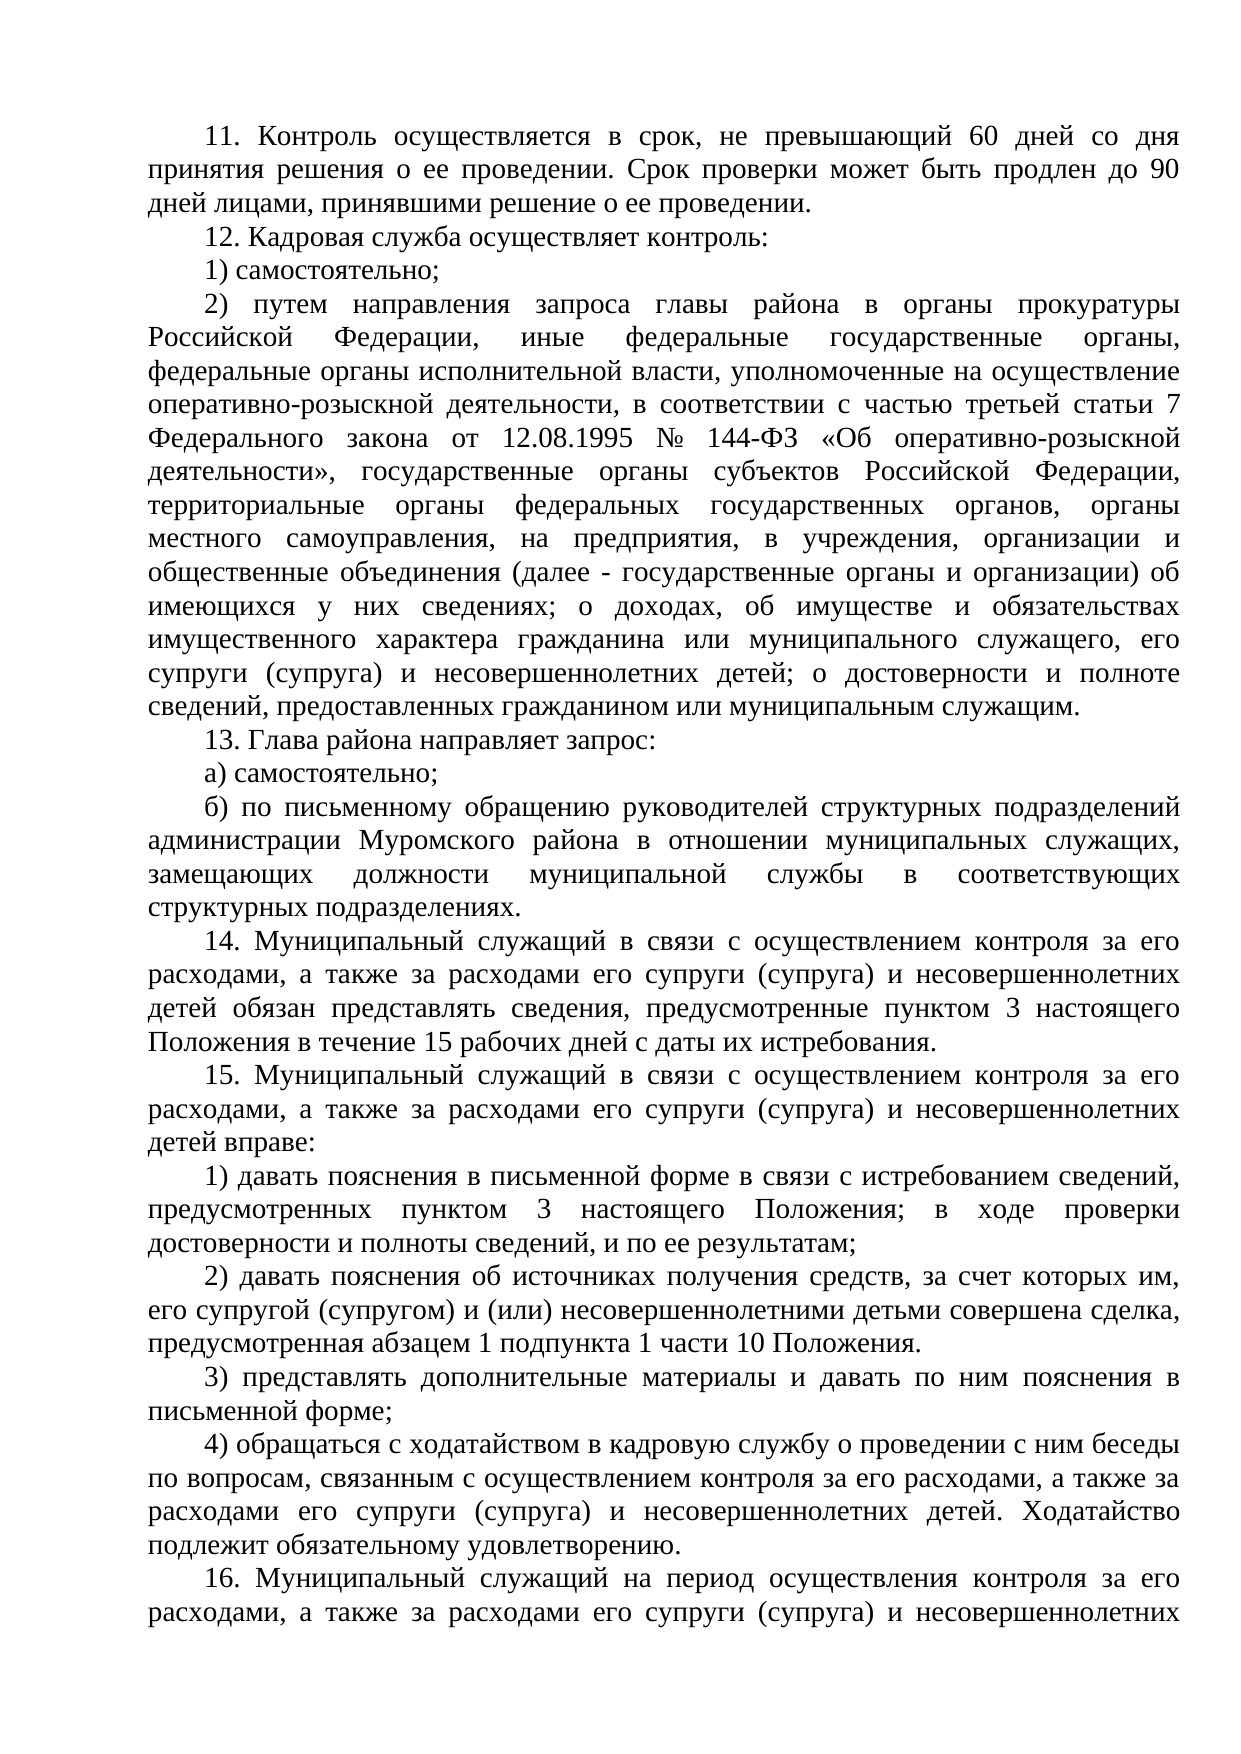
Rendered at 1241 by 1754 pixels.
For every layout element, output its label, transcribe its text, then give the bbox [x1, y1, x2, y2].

text 15. Муниципальный служащий в связи с осуществлением контроля за его расходами, а также за расходами его супруги (супруга) и несовершеннолетних детей вправе: [148, 1057, 1181, 1158]
text б) по письменному обращению руководителей структурных подразделений администрации Муромского района в отношении муниципальных служащих, замещающих должности муниципальной службы в соответствующих структурных подразделениях. [148, 789, 1181, 923]
text а) самостоятельно; [148, 755, 1181, 789]
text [148, 1560, 1181, 1627]
text 2) путем направления запроса главы района в органы прокуратуры Российской Федерации, иные федеральные государственные органы, федеральные органы исполнительной власти, уполномоченные на осуществление оперативно-розыскной деятельности, в соответствии с частью третьей статьи 7 Федерального закона от 12.08.1995 № 144-ФЗ «Об оперативно-розыскной деятельности», государственные органы субъектов Российской Федерации, территориальные органы федеральных государственных органов, органы местного самоуправления, на предприятия, в учреждения, организации и общественные объединения (далее - государственные органы и организации) об имеющихся у них сведениях; о доходах, об имуществе и обязательствах имущественного характера гражданина или муниципального служащего, его супруги (супруга) и несовершеннолетних детей; о достоверности и полноте сведений, предоставленных гражданином или муниципальным служащим. [148, 286, 1181, 722]
text 11. Контроль осуществляется в срок, не превышающий 60 дней со дня принятия решения о ее проведении. Срок проверки может быть продлен до 90 дней лицами, принявшими решение о ее проведении. [148, 118, 1181, 219]
text 12. Кадровая служба осуществляет контроль: [148, 219, 1181, 252]
text 14. Муниципальный служащий в связи с осуществлением контроля за его расходами, а также за расходами его супруги (супруга) и несовершеннолетних детей обязан представлять сведения, предусмотренные пунктом 3 настоящего Положения в течение 15 рабочих дней с даты их истребования. [148, 923, 1181, 1057]
text 1) давать пояснения в письменной форме в связи с истребованием сведений, предусмотренных пунктом 3 настоящего Положения; в ходе проверки достоверности и полноты сведений, и по ее результатам; [148, 1158, 1181, 1258]
text 4) обращаться с ходатайством в кадровую службу о проведении с ним беседы по вопросам, связанным с осуществлением контроля за его расходами, а также за расходами его супруги (супруга) и несовершеннолетних детей. Ходатайство подлежит обязательному удовлетворению. [148, 1426, 1181, 1560]
text 1) самостоятельно; [148, 252, 1181, 286]
text 3) представлять дополнительные материалы и давать по ним пояснения в письменной форме; [148, 1359, 1181, 1426]
text 2) давать пояснения об источниках получения средств, за счет которых им, его супругой (супругом) и (или) несовершеннолетними детьми совершена сделка, предусмотренная абзацем 1 подпункта 1 части 10 Положения. [148, 1258, 1181, 1359]
text 13. Глава района направляет запрос: [148, 722, 1181, 755]
